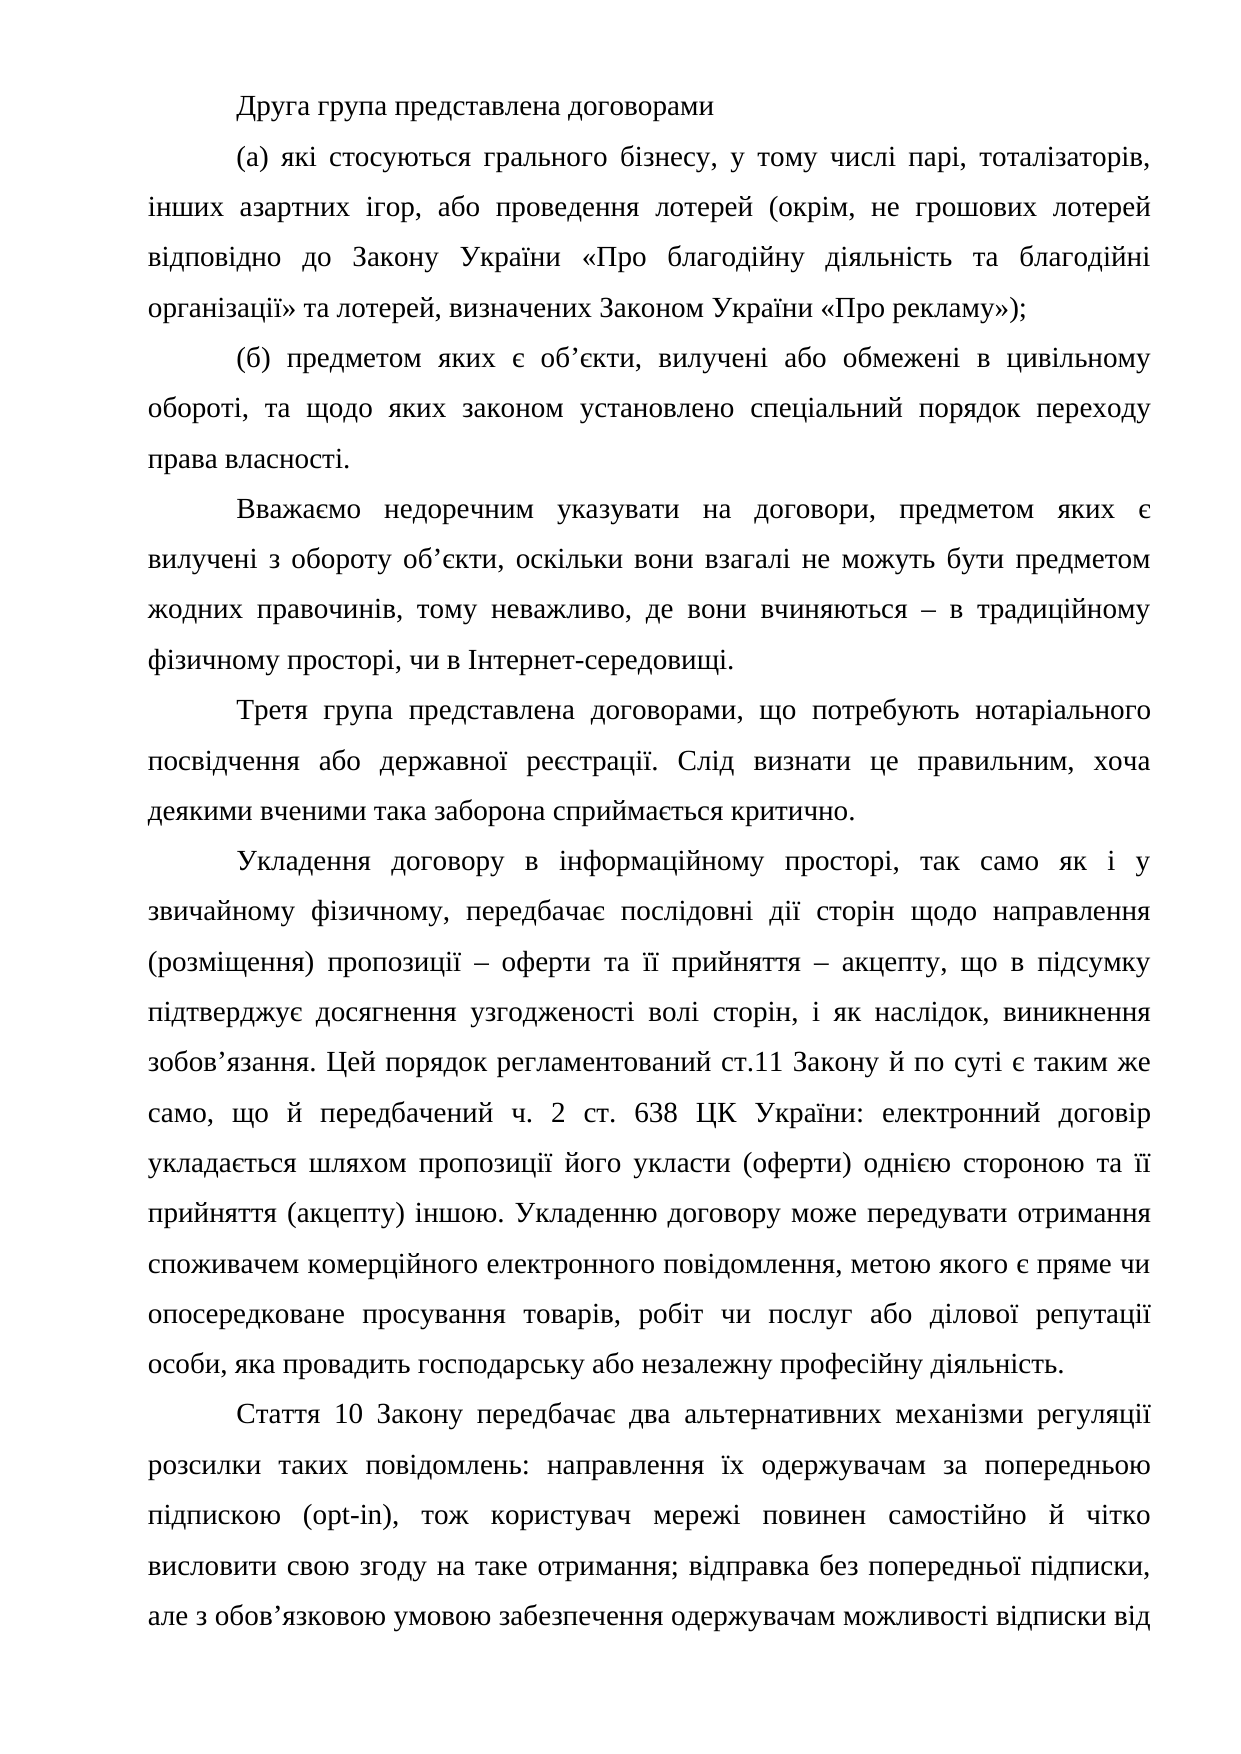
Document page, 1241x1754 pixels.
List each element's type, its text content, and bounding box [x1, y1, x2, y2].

text Третя група представлена договорами, що потребують нотаріального посвідчення або державної реєстрації. Слід визнати це правильним, хоча деякими вченими така заборона сприймається критично. [148, 692, 1152, 826]
text Друга група представлена договорами [148, 88, 1152, 122]
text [148, 1397, 1152, 1631]
text Укладення договору в інформаційному просторі, так само як і у звичайному фізичному, передбачає послідовні дії сторін щодо направлення (розміщення) пропозиції – оферти та її прийняття – акцепту, що в підсумку підтверджує досягнення узгодженості волі сторін, і як наслідок, виникнення зобов’язання. Цей порядок регламентований ст.11 Закону й по суті є таким же само, що й передбачений ч. 2 ст. 638 ЦК України: електронний договір укладається шляхом пропозиції його укласти (оферти) однією стороною та її прийняття (акцепту) іншою. Укладенню договору може передувати отримання споживачем комерційного електронного повідомлення, метою якого є пряме чи опосередковане просування товарів, робіт чи послуг або ділової репутації особи, яка провадить господарську або незалежну професійну діяльність. [148, 843, 1152, 1380]
text (б) предметом яких є об’єкти, вилучені або обмежені в цивільному обороті, та щодо яких законом установлено спеціальний порядок переходу права власності. [148, 340, 1152, 474]
text Вважаємо недоречним указувати на договори, предметом яких є вилучені з обороту об’єкти, оскільки вони взагалі не можуть бути предметом жодних правочинів, тому неважливо, де вони вчиняються – в традиційному фізичному просторі, чи в Інтернет-середовищі. [148, 491, 1152, 676]
text (а) які стосуються грального бізнесу, у тому числі парі, тоталізаторів, інших азартних ігор, або проведення лотерей (окрім, не грошових лотерей відповідно до Закону України «Про благодійну діяльність та благодійні організації» та лотерей, визначених Законом України «Про рекламу»); [148, 139, 1152, 323]
